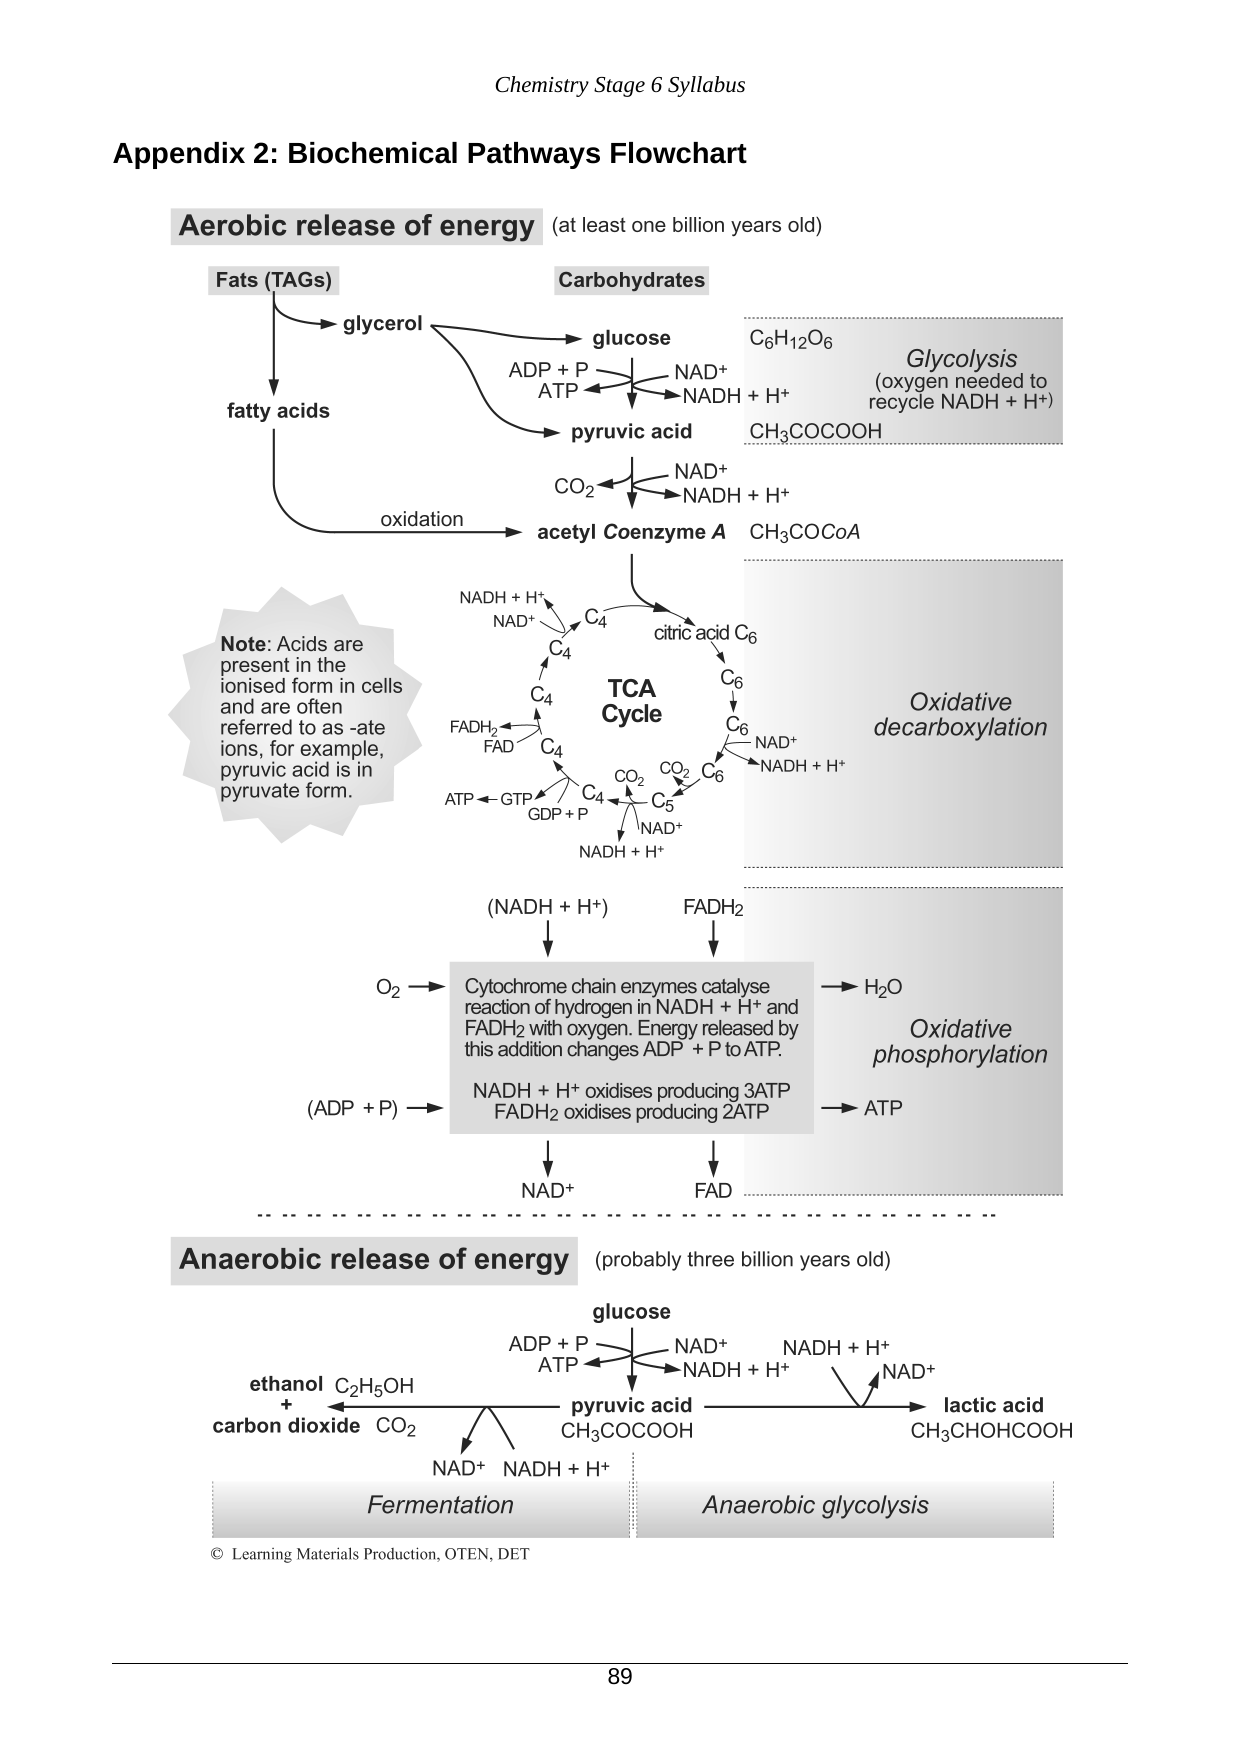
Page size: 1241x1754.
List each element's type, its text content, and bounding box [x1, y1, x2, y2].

subtitle Appendix 2: Biochemical Pathways Flowchart [112, 136, 1128, 169]
picture [148, 181, 1092, 1600]
